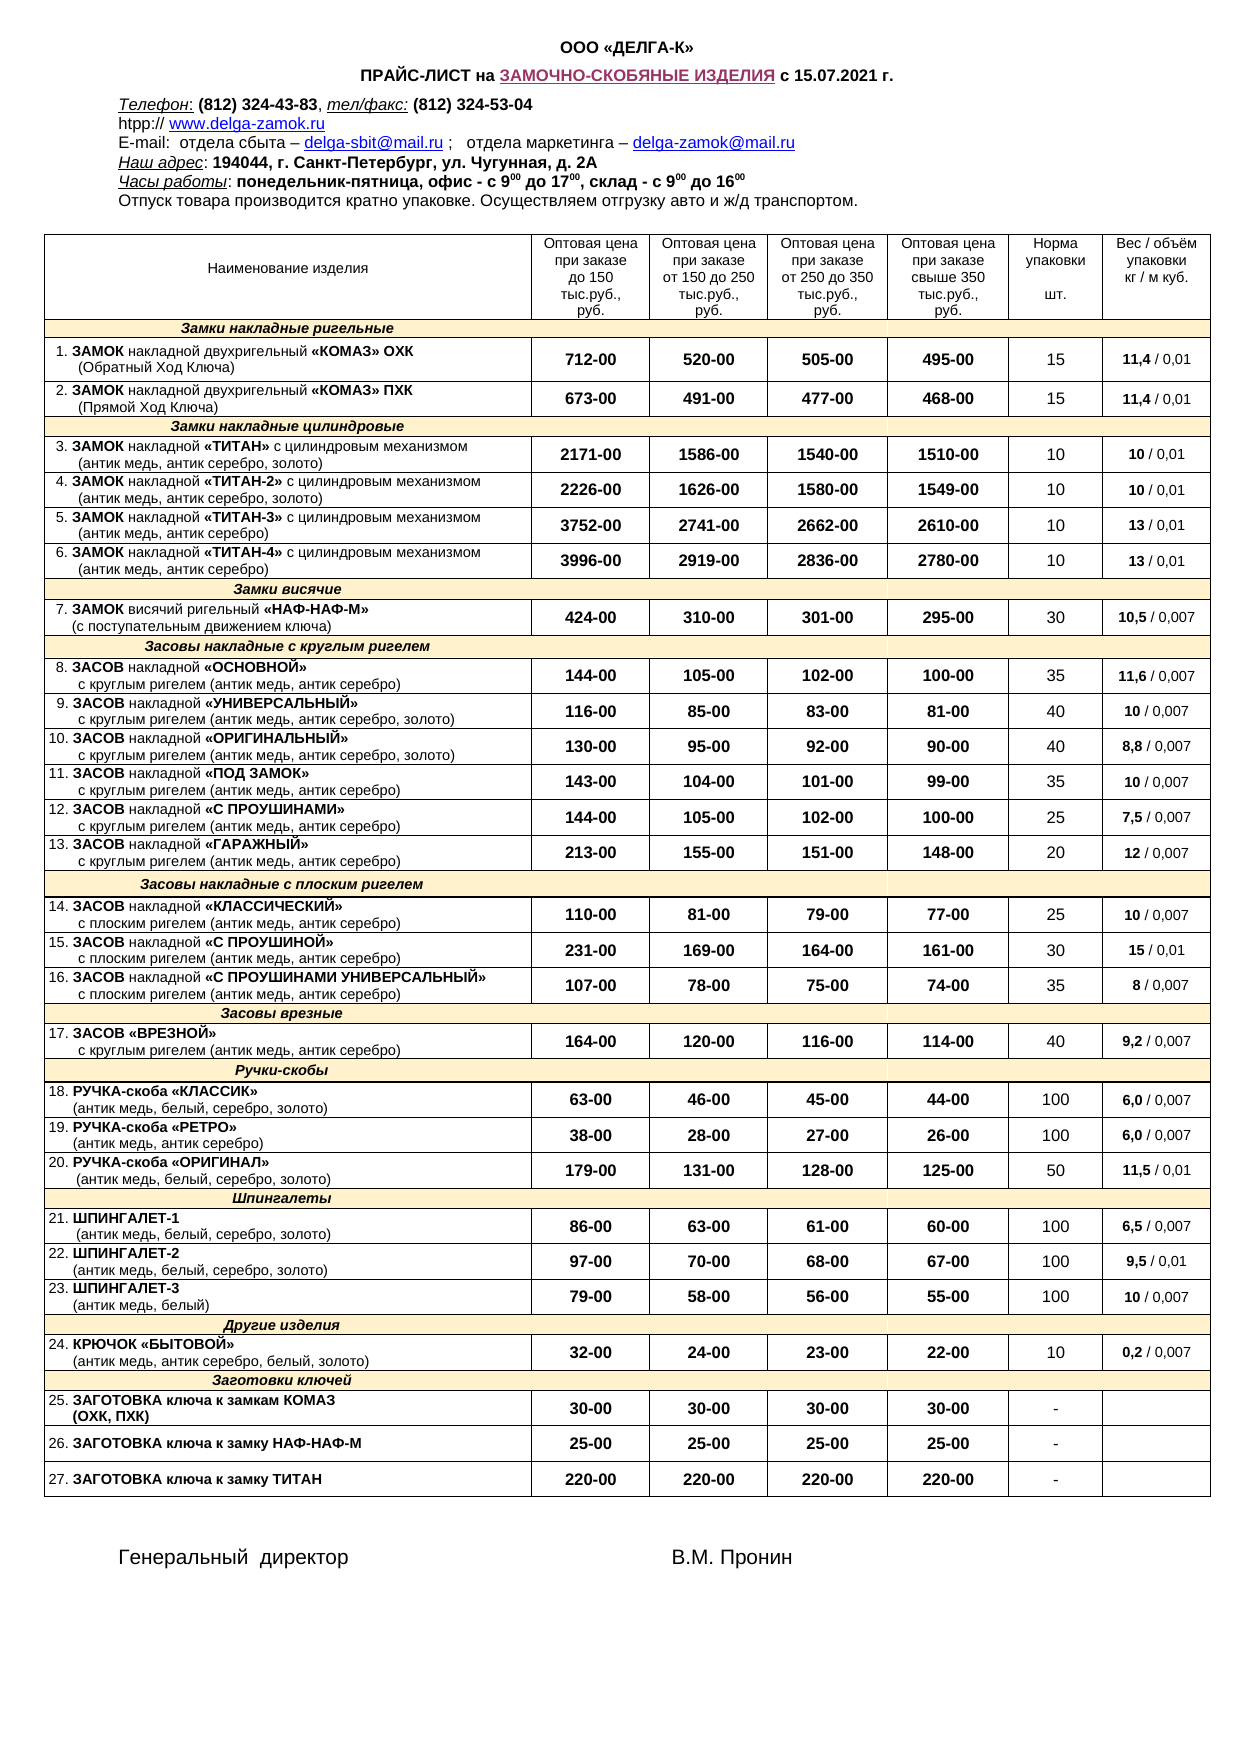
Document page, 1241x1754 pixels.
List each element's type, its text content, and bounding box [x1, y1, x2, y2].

table_cell 2836-00 [768, 544, 887, 578]
table_cell [532, 1371, 650, 1390]
table_cell 3752-00 [532, 508, 649, 542]
table_cell 8 / 0,007 [1103, 968, 1210, 1003]
text htpp:// www.delga-zamok.ru [118, 114, 1211, 133]
table_cell 164-00 [532, 1024, 649, 1058]
table_cell 78-00 [650, 968, 767, 1003]
table_cell 8,8 / 0,007 [1103, 729, 1210, 764]
table_cell 100-00 [888, 800, 1008, 834]
table_cell 116-00 [532, 694, 649, 728]
table_cell 1586-00 [650, 437, 767, 472]
table_cell 477-00 [768, 382, 887, 416]
table_cell 27-00 [768, 1118, 887, 1152]
table_cell 63-00 [650, 1209, 767, 1243]
table_cell 35 [1009, 968, 1102, 1003]
table_cell 24. КРЮЧОК «БЫТОВОЙ» (антик медь, антик серебро, белый, золото) [45, 1335, 531, 1370]
table_cell 35 [1009, 765, 1102, 799]
table_cell 220-00 [888, 1462, 1008, 1496]
table_cell 102-00 [768, 659, 887, 693]
table_cell 12. ЗАСОВ накладной «С ПРОУШИНАМИ» с круглым ригелем (антик медь, антик серебро) [45, 800, 531, 834]
table_cell 58-00 [650, 1280, 767, 1314]
table_cell 143-00 [532, 765, 649, 799]
table_cell [532, 1189, 650, 1208]
table_cell [650, 417, 768, 436]
table_cell 10. ЗАСОВ накладной «ОРИГИНАЛЬНЫЙ» с круглым ригелем (антик медь, антик серебро, золото) [45, 729, 531, 764]
table_cell 28-00 [650, 1118, 767, 1152]
table_cell 10 [1009, 544, 1102, 578]
table_cell 10 / 0,007 [1103, 898, 1210, 932]
table_cell 131-00 [650, 1153, 767, 1188]
table_cell 520-00 [650, 338, 767, 381]
table_cell 9,5 / 0,01 [1103, 1244, 1210, 1279]
table_cell 8. ЗАСОВ накладной «ОСНОВНОЙ» с круглым ригелем (антик медь, антик серебро) [45, 659, 531, 693]
table_cell 30 [1009, 600, 1102, 634]
table_cell 83-00 [768, 694, 887, 728]
table_cell [768, 1189, 887, 1208]
table_cell 0,2 / 0,007 [1103, 1335, 1210, 1370]
table_cell 10 [1009, 437, 1102, 472]
table_cell 30-00 [532, 1391, 649, 1425]
table_cell 30-00 [650, 1391, 767, 1425]
table_cell Шпингалеты [45, 1189, 532, 1208]
table_cell 295-00 [888, 600, 1008, 634]
table_cell 25 [1009, 800, 1102, 834]
table_cell 92-00 [768, 729, 887, 764]
table_cell 114-00 [888, 1024, 1008, 1058]
table_cell 712-00 [532, 338, 649, 381]
table_cell 61-00 [768, 1209, 887, 1243]
table_cell 128-00 [768, 1153, 887, 1188]
table_cell [888, 417, 1009, 436]
table_cell 10 / 0,01 [1103, 437, 1210, 472]
table_cell 220-00 [768, 1462, 887, 1496]
table_cell 79-00 [768, 898, 887, 932]
table_cell [1009, 1189, 1102, 1208]
table_cell 40 [1009, 1024, 1102, 1058]
table_cell [888, 320, 1009, 337]
table_cell 30 [1009, 933, 1102, 967]
table_cell 9. ЗАСОВ накладной «УНИВЕРСАЛЬНЫЙ» с круглым ригелем (антик медь, антик серебро, золото) [45, 694, 531, 728]
table_cell [1102, 1059, 1210, 1081]
table_cell 2226-00 [532, 473, 649, 507]
table_cell 85-00 [650, 694, 767, 728]
table_cell [1102, 1004, 1210, 1023]
table_cell 13 / 0,01 [1103, 544, 1210, 578]
table_cell [888, 579, 1009, 599]
table_cell 81-00 [888, 694, 1008, 728]
table_cell 101-00 [768, 765, 887, 799]
table_cell [532, 1059, 650, 1081]
table_cell [1009, 1059, 1102, 1081]
table_cell 26. ЗАГОТОВКА ключа к замку НАФ-НАФ-М [45, 1426, 531, 1461]
table_cell 20. РУЧКА-скоба «ОРИГИНАЛ» (антик медь, белый, серебро, золото) [45, 1153, 531, 1188]
table_cell 95-00 [650, 729, 767, 764]
table_cell [1102, 417, 1210, 436]
table_cell [1009, 579, 1102, 599]
table_cell 100 [1009, 1083, 1102, 1117]
table_cell 11,4 / 0,01 [1103, 338, 1210, 381]
table_cell 11,5 / 0,01 [1103, 1153, 1210, 1188]
table_cell Замки висячие [45, 579, 532, 599]
table_cell 21. ШПИНГАЛЕТ-1 (антик медь, белый, серебро, золото) [45, 1209, 531, 1243]
table_cell 5. ЗАМОК накладной «ТИТАН-3» с цилиндровым механизмом (антик медь, антик серебро) [45, 508, 531, 542]
table_cell 79-00 [532, 1280, 649, 1314]
table_cell [650, 1059, 768, 1081]
table_cell 38-00 [532, 1118, 649, 1152]
table_cell 50 [1009, 1153, 1102, 1188]
table_cell 99-00 [888, 765, 1008, 799]
table_header Оптовая цена при заказе до 150 тыс.руб., руб. [532, 235, 649, 319]
table_cell 55-00 [888, 1280, 1008, 1314]
table_cell 10 [1009, 508, 1102, 542]
table_cell 220-00 [650, 1462, 767, 1496]
table_cell 100-00 [888, 659, 1008, 693]
table_cell 105-00 [650, 659, 767, 693]
table_cell 11,6 / 0,007 [1103, 659, 1210, 693]
table_cell 35 [1009, 659, 1102, 693]
table_cell 100 [1009, 1118, 1102, 1152]
table_cell [650, 1371, 768, 1390]
table_cell [650, 1004, 768, 1023]
table_cell 30-00 [768, 1391, 887, 1425]
table_cell Засовы накладные с плоским ригелем [45, 871, 532, 896]
table_cell [532, 1315, 650, 1334]
table_cell 6,0 / 0,007 [1103, 1083, 1210, 1117]
table_cell [532, 417, 650, 436]
table_cell 151-00 [768, 836, 887, 870]
table_cell 2741-00 [650, 508, 767, 542]
table_cell 25. ЗАГОТОВКА ключа к замкам КОМАЗ (ОХК, ПХК) [45, 1391, 531, 1425]
table_cell 100 [1009, 1244, 1102, 1279]
table_cell [650, 320, 768, 337]
table_cell 110-00 [532, 898, 649, 932]
table_cell 100 [1009, 1209, 1102, 1243]
table_cell 20 [1009, 836, 1102, 870]
table_cell [888, 636, 1009, 657]
table_cell 10 / 0,007 [1103, 694, 1210, 728]
table_cell 25-00 [768, 1426, 887, 1461]
table_cell 11,4 / 0,01 [1103, 382, 1210, 416]
table_cell 495-00 [888, 338, 1008, 381]
table_cell [532, 320, 650, 337]
table_cell 40 [1009, 729, 1102, 764]
table_cell 24-00 [650, 1335, 767, 1370]
table_cell [768, 320, 887, 337]
table_cell 10 / 0,01 [1103, 473, 1210, 507]
table_cell 105-00 [650, 800, 767, 834]
table_cell 6,0 / 0,007 [1103, 1118, 1210, 1152]
table_cell [888, 1315, 1009, 1334]
table_cell [768, 871, 887, 896]
table_cell 10 / 0,007 [1103, 1280, 1210, 1314]
table_cell 77-00 [888, 898, 1008, 932]
table_header Вес / объём упаковки кг / м куб. [1103, 235, 1210, 319]
table_cell 1510-00 [888, 437, 1008, 472]
table_cell 179-00 [532, 1153, 649, 1188]
table_cell 27. ЗАГОТОВКА ключа к замку ТИТАН [45, 1462, 531, 1496]
table_cell [1009, 871, 1102, 896]
table_header Оптовая цена при заказе свыше 350 тыс.руб., руб. [888, 235, 1008, 319]
table_cell 90-00 [888, 729, 1008, 764]
subtitle Наш адрес: 194044, г. Санкт-Петербург, ул. Чугунная, д. 2А [118, 152, 1211, 172]
table_cell 104-00 [650, 765, 767, 799]
text Генеральный директор В.М. Пронин [118, 1545, 1211, 1569]
table_cell 231-00 [532, 933, 649, 967]
table_cell 60-00 [888, 1209, 1008, 1243]
text Телефон: (812) 324-43-83, тел/факс: (812) 324-53-04 [118, 95, 1211, 114]
table_cell 2. ЗАМОК накладной двухригельный «КОМАЗ» ПХК (Прямой Ход Ключа) [45, 382, 531, 416]
table_cell 2610-00 [888, 508, 1008, 542]
table_cell [1102, 320, 1210, 337]
table_cell [888, 871, 1009, 896]
table_cell 301-00 [768, 600, 887, 634]
table_cell 56-00 [768, 1280, 887, 1314]
table_cell 164-00 [768, 933, 887, 967]
table_cell 14. ЗАСОВ накладной «КЛАССИЧЕСКИЙ» с плоским ригелем (антик медь, антик серебро) [45, 898, 531, 932]
table_cell [888, 1189, 1009, 1208]
text Е-mail: отдела сбыта – delga-sbit@mail.ru ; отдела маркетинга – delga-zamok@mail.ru [118, 133, 1211, 152]
table_cell 44-00 [888, 1083, 1008, 1117]
table_cell 1. ЗАМОК накладной двухригельный «КОМАЗ» ОХК (Обратный Ход Ключа) [45, 338, 531, 381]
table_cell [650, 579, 768, 599]
table_cell [650, 871, 768, 896]
table_cell Заготовки ключей [45, 1371, 532, 1390]
table_cell [768, 1371, 887, 1390]
table_cell 25 [1009, 898, 1102, 932]
table_cell 2919-00 [650, 544, 767, 578]
table_cell [768, 636, 887, 657]
table_cell 17. ЗАСОВ «ВРЕЗНОЙ» с круглым ригелем (антик медь, антик серебро) [45, 1024, 531, 1058]
table_cell 130-00 [532, 729, 649, 764]
table_cell 10,5 / 0,007 [1103, 600, 1210, 634]
table_cell [1102, 1189, 1210, 1208]
table_cell 220-00 [532, 1462, 649, 1496]
table_cell [888, 1059, 1009, 1081]
table_cell 15. ЗАСОВ накладной «С ПРОУШИНОЙ» с плоским ригелем (антик медь, антик серебро) [45, 933, 531, 967]
table_cell 13. ЗАСОВ накладной «ГАРАЖНЫЙ» с круглым ригелем (антик медь, антик серебро) [45, 836, 531, 870]
table_cell 102-00 [768, 800, 887, 834]
table_cell 3. ЗАМОК накладной «ТИТАН» с цилиндровым механизмом (антик медь, антик серебро, золото) [45, 437, 531, 472]
table_cell - [1009, 1391, 1102, 1425]
table_cell 468-00 [888, 382, 1008, 416]
table_cell [1009, 417, 1102, 436]
table_cell 148-00 [888, 836, 1008, 870]
table_cell 100 [1009, 1280, 1102, 1314]
table_cell 15 / 0,01 [1103, 933, 1210, 967]
table_cell Засовы врезные [45, 1004, 532, 1023]
table_cell [532, 871, 650, 896]
table_cell 3996-00 [532, 544, 649, 578]
table_cell 75-00 [768, 968, 887, 1003]
table_cell 505-00 [768, 338, 887, 381]
table_cell 120-00 [650, 1024, 767, 1058]
table_cell 144-00 [532, 800, 649, 834]
table_cell [532, 579, 650, 599]
table_cell 4. ЗАМОК накладной «ТИТАН-2» с цилиндровым механизмом (антик медь, антик серебро, золото) [45, 473, 531, 507]
table_cell [768, 579, 887, 599]
table_cell [768, 1004, 887, 1023]
table_cell 22-00 [888, 1335, 1008, 1370]
text Отпуск товара производится кратно упаковке. Осуществляем отгрузку авто и ж/д транспортом. [118, 191, 1211, 210]
table_cell 19. РУЧКА-скоба «РЕТРО» (антик медь, антик серебро) [45, 1118, 531, 1152]
table_cell 40 [1009, 694, 1102, 728]
table_cell [1102, 1371, 1210, 1390]
table_cell 45-00 [768, 1083, 887, 1117]
table_cell 125-00 [888, 1153, 1008, 1188]
table_cell [532, 1004, 650, 1023]
table_cell Замки накладные цилиндровые [45, 417, 532, 436]
table_cell 7,5 / 0,007 [1103, 800, 1210, 834]
table_cell [768, 1315, 887, 1334]
table_cell 46-00 [650, 1083, 767, 1117]
table_cell [1009, 1315, 1102, 1334]
table_cell 81-00 [650, 898, 767, 932]
table_cell [1103, 1462, 1210, 1496]
table_cell 6,5 / 0,007 [1103, 1209, 1210, 1243]
table_cell 107-00 [532, 968, 649, 1003]
table_cell 1540-00 [768, 437, 887, 472]
table_cell 68-00 [768, 1244, 887, 1279]
table_cell 155-00 [650, 836, 767, 870]
subtitle ПРАЙС-ЛИСТ на ЗАМОЧНО-СКОБЯНЫЕ ИЗДЕЛИЯ с 15.07.2021 г. [43, 66, 1211, 85]
table_header Норма упаковки шт. [1009, 235, 1102, 319]
subtitle Часы работы: понедельник-пятница, офис - с 900 до 1700, склад - с 900 до 1600 [118, 172, 1211, 191]
table_cell 26-00 [888, 1118, 1008, 1152]
table_cell Другие изделия [45, 1315, 532, 1334]
subtitle ООО «ДЕЛГА-К» [43, 37, 1211, 57]
table_cell - [1009, 1426, 1102, 1461]
table_cell 25-00 [650, 1426, 767, 1461]
table_cell [1102, 579, 1210, 599]
table_cell [650, 636, 768, 657]
table_cell 16. ЗАСОВ накладной «С ПРОУШИНАМИ УНИВЕРСАЛЬНЫЙ» с плоским ригелем (антик медь, антик серебро) [45, 968, 531, 1003]
table_cell 11. ЗАСОВ накладной «ПОД ЗАМОК» с круглым ригелем (антик медь, антик серебро) [45, 765, 531, 799]
table_cell 1580-00 [768, 473, 887, 507]
table_cell 30-00 [888, 1391, 1008, 1425]
table_cell [1009, 320, 1102, 337]
table_cell 161-00 [888, 933, 1008, 967]
table_cell [768, 1059, 887, 1081]
table_cell 10 [1009, 1335, 1102, 1370]
table_cell 213-00 [532, 836, 649, 870]
table_cell 15 [1009, 382, 1102, 416]
table_cell - [1009, 1462, 1102, 1496]
table_cell 15 [1009, 338, 1102, 381]
table_header Оптовая цена при заказе от 250 до 350 тыс.руб., руб. [768, 235, 887, 319]
table_cell 116-00 [768, 1024, 887, 1058]
table_cell 12 / 0,007 [1103, 836, 1210, 870]
table_cell 22. ШПИНГАЛЕТ-2 (антик медь, белый, серебро, золото) [45, 1244, 531, 1279]
table_cell 144-00 [532, 659, 649, 693]
table_cell [888, 1004, 1009, 1023]
table_cell 1549-00 [888, 473, 1008, 507]
table_cell 2780-00 [888, 544, 1008, 578]
table_cell 32-00 [532, 1335, 649, 1370]
table_cell [1009, 1004, 1102, 1023]
table_cell 25-00 [532, 1426, 649, 1461]
table_header Оптовая цена при заказе от 150 до 250 тыс.руб., руб. [650, 235, 767, 319]
table_cell 13 / 0,01 [1103, 508, 1210, 542]
table_cell 10 [1009, 473, 1102, 507]
table_cell Засовы накладные с круглым ригелем [45, 636, 532, 657]
table_cell 491-00 [650, 382, 767, 416]
table_header Наименование изделия [45, 235, 531, 319]
table_cell 169-00 [650, 933, 767, 967]
table_cell [1009, 1371, 1102, 1390]
table_cell 74-00 [888, 968, 1008, 1003]
table_cell [1103, 1426, 1210, 1461]
table_cell 6. ЗАМОК накладной «ТИТАН-4» с цилиндровым механизмом (антик медь, антик серебро) [45, 544, 531, 578]
table_cell 70-00 [650, 1244, 767, 1279]
table_cell 86-00 [532, 1209, 649, 1243]
table_cell [650, 1315, 768, 1334]
table_cell Замки накладные ригельные [45, 320, 532, 337]
table_cell [1102, 1315, 1210, 1334]
table_cell 23-00 [768, 1335, 887, 1370]
table_cell [1102, 871, 1210, 896]
table_cell 7. ЗАМОК висячий ригельный «НАФ-НАФ-М» (с поступательным движением ключа) [45, 600, 531, 634]
table_cell [768, 417, 887, 436]
table_cell 67-00 [888, 1244, 1008, 1279]
table_cell 2662-00 [768, 508, 887, 542]
table_cell 1626-00 [650, 473, 767, 507]
table_cell 424-00 [532, 600, 649, 634]
table_cell 9,2 / 0,007 [1103, 1024, 1210, 1058]
table_cell [1102, 636, 1210, 657]
table_cell [1009, 636, 1102, 657]
table_cell 673-00 [532, 382, 649, 416]
table_cell 18. РУЧКА-скоба «КЛАССИК» (антик медь, белый, серебро, золото) [45, 1083, 531, 1117]
table_cell [650, 1189, 768, 1208]
table_cell 2171-00 [532, 437, 649, 472]
table_cell Ручки-скобы [45, 1059, 532, 1081]
table_cell 63-00 [532, 1083, 649, 1117]
table_cell 10 / 0,007 [1103, 765, 1210, 799]
table_cell [888, 1371, 1009, 1390]
table_cell 23. ШПИНГАЛЕТ-3 (антик медь, белый) [45, 1280, 531, 1314]
table_cell 25-00 [888, 1426, 1008, 1461]
table_cell 97-00 [532, 1244, 649, 1279]
table_cell [532, 636, 650, 657]
table_cell 310-00 [650, 600, 767, 634]
table_cell [1103, 1391, 1210, 1425]
